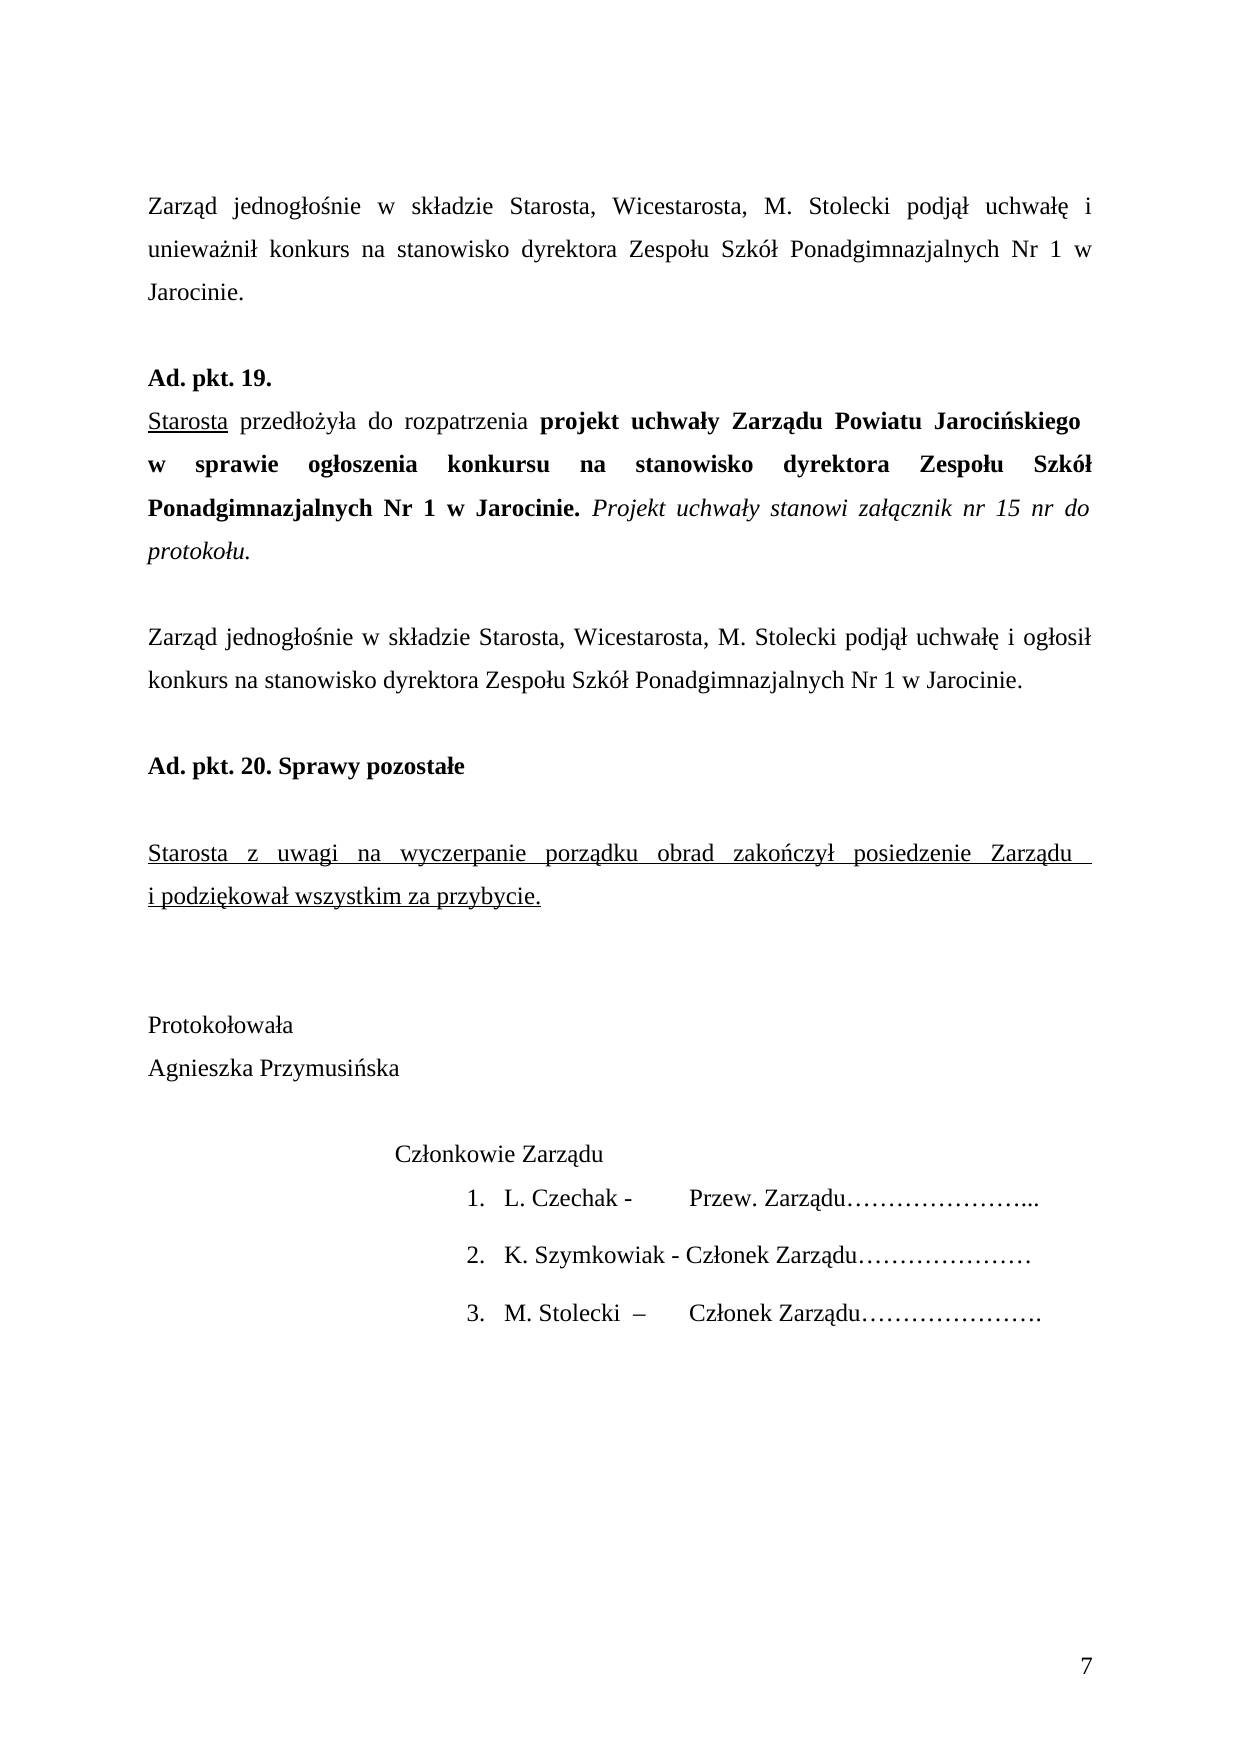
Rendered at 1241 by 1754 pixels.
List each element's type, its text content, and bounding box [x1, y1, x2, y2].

text Zarząd jednogłośnie w składzie Starosta, Wicestarosta, M. Stolecki podjął uchwałę i ogłosił konkurs na stanowisko dyrektora Zespołu Szkół Ponadgimnazjalnych Nr 1 w Jarocinie. [148, 622, 1093, 694]
text Ad. pkt. 19. [148, 363, 1093, 392]
list M. Stolecki – Członek Zarządu…………………. [466, 1298, 1093, 1326]
text Członkowie Zarządu [321, 1139, 1093, 1168]
list K. Szymkowiak - Członek Zarządu………………… [466, 1240, 1093, 1269]
text Zarząd jednogłośnie w składzie Starosta, Wicestarosta, M. Stolecki podjął uchwałę i unieważnił konkurs na stanowisko dyrektora Zespołu Szkół Ponadgimnazjalnych Nr 1 w Jarocinie. [148, 191, 1093, 306]
text Agnieszka Przymusińska [148, 1053, 1093, 1082]
list L. Czechak - Przew. Zarządu…………………... [466, 1183, 1093, 1211]
text Protokołowała [148, 1010, 1093, 1039]
text Starosta przedłożyła do rozpatrzenia projekt uchwały Zarządu Powiatu Jarocińskiego w sprawie ogłoszenia konkursu na stanowisko dyrektora Zespołu Szkół Ponadgimnazjalnych Nr 1 w Jarocinie. Projekt uchwały stanowi załącznik nr 15 nr do protokołu. [148, 406, 1093, 564]
text Starosta z uwagi na wyczerpanie porządku obrad zakończył posiedzenie Zarządu i podziękował wszystkim za przybycie. [148, 838, 1093, 909]
text Ad. pkt. 20. Sprawy pozostałe [148, 751, 1093, 780]
